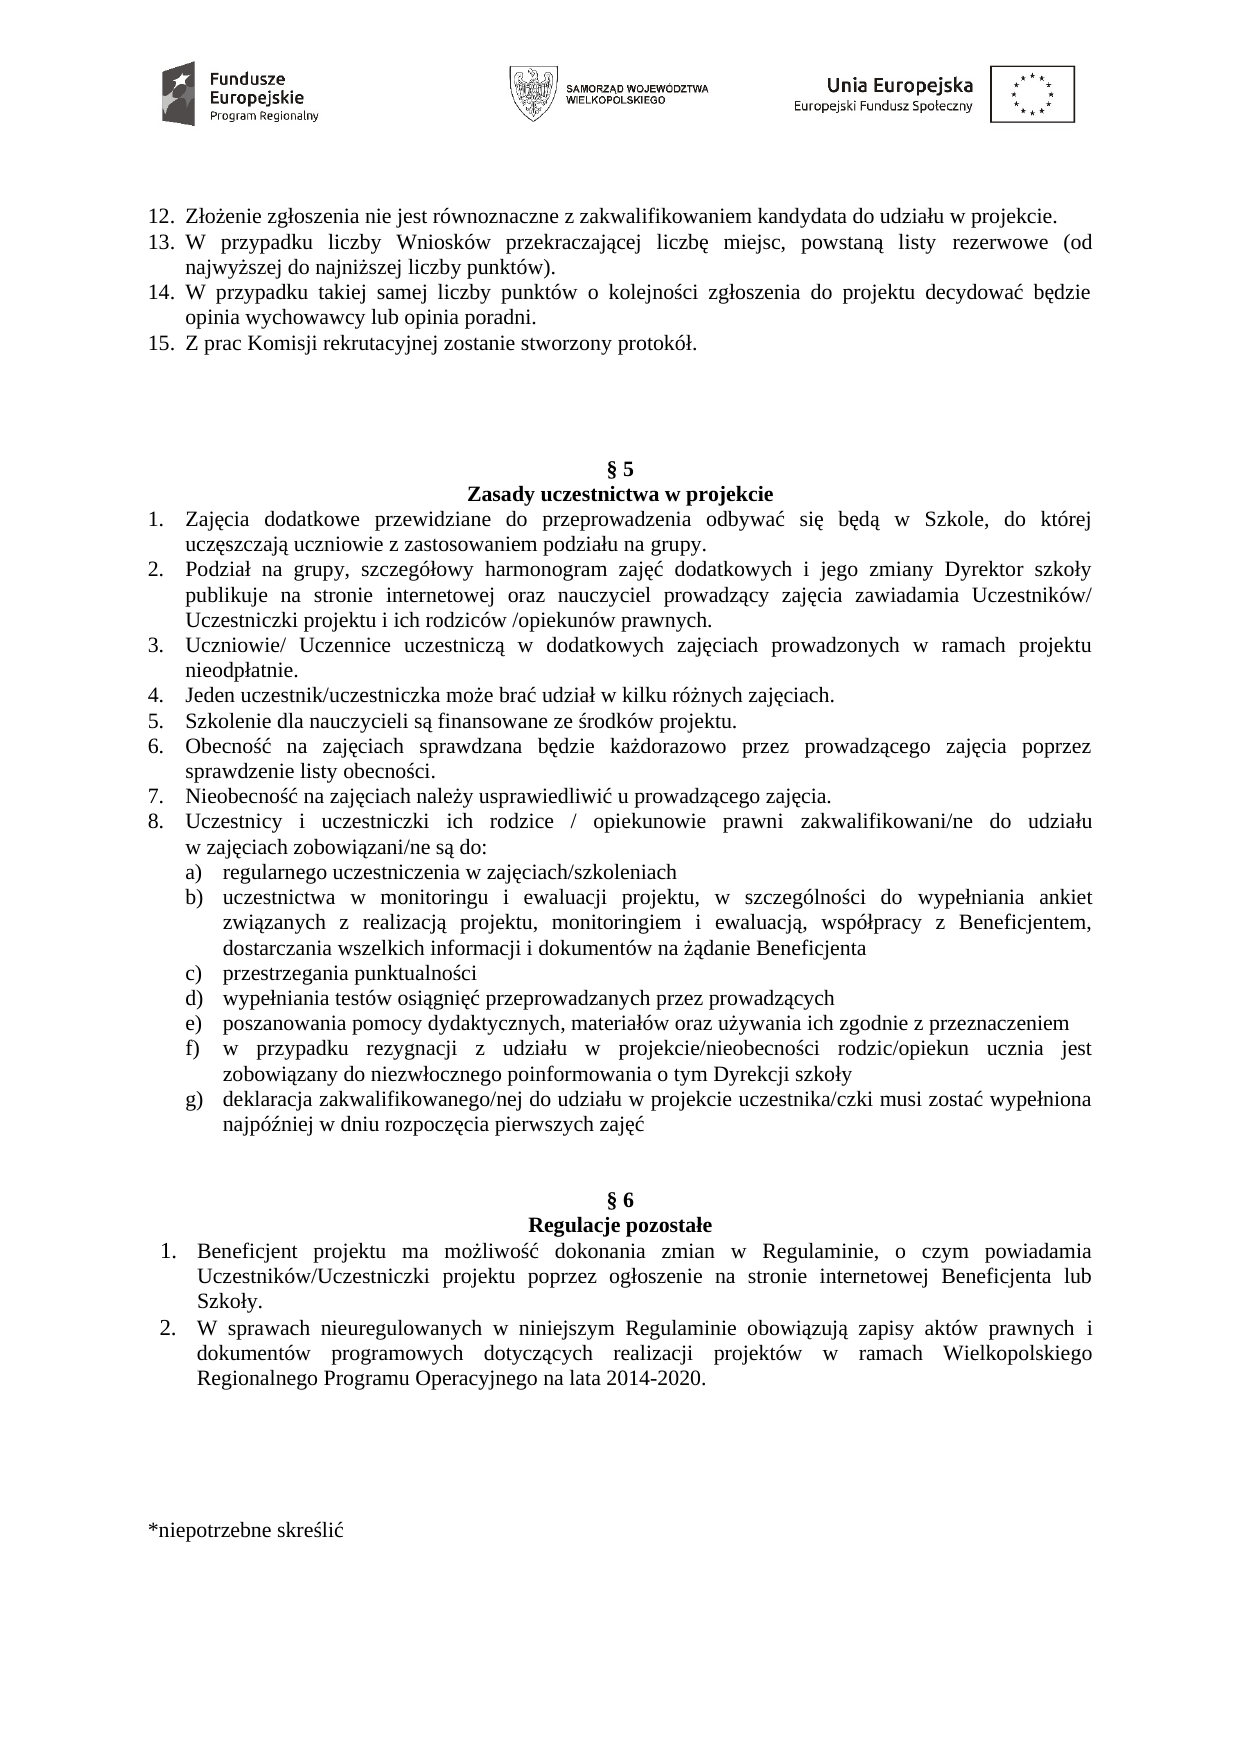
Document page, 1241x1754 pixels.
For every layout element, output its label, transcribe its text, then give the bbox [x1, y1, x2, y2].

list w przypadku rezygnacji z udziału w projekcie/nieobecności rodzic/opiekun ucznia jest zobowiązany do niezwłocznego poinformowania o tym Dyrekcji szkoły [185, 1035, 1093, 1086]
list Z prac Komisji rekrutacyjnej zostanie stworzony protokół. [148, 329, 1093, 355]
list Złożenie zgłoszenia nie jest równoznaczne z zakwalifikowaniem kandydata do udziału w projekcie. [148, 203, 1093, 229]
list Obecność na zajęciach sprawdzana będzie każdorazowo przez prowadzącego zajęcia poprzez sprawdzenie listy obecności. [148, 733, 1093, 783]
list Podział na grupy, szczegółowy harmonogram zajęć dodatkowych i jego zmiany Dyrektor szkoły publikuje na stronie internetowej oraz nauczyciel prowadzący zajęcia zawiadamia Uczestników/ Uczestniczki projektu i ich rodziców /opiekunów prawnych. [148, 556, 1093, 632]
subtitle § 5 [148, 456, 1093, 481]
list Szkolenie dla nauczycieli są finansowane ze środków projektu. [148, 708, 1093, 733]
list Uczniowie/ Uczennice uczestniczą w dodatkowych zajęciach prowadzonych w ramach projektu nieodpłatnie. [148, 632, 1093, 682]
list W przypadku takiej samej liczby punktów o kolejności zgłoszenia do projektu decydować będzie opinia wychowawcy lub opinia poradni. [148, 279, 1093, 329]
list uczestnictwa w monitoringu i ewaluacji projektu, w szczególności do wypełniania ankiet związanych z realizacją projektu, monitoringiem i ewaluacją, współpracy z Beneficjentem, dostarczania wszelkich informacji i dokumentów na żądanie Beneficjenta [185, 884, 1093, 960]
list Jeden uczestnik/uczestniczka może brać udział w kilku różnych zajęciach. [148, 682, 1093, 708]
list deklaracja zakwalifikowanego/nej do udziału w projekcie uczestnika/czki musi zostać wypełniona najpóźniej w dniu rozpoczęcia pierwszych zajęć [185, 1086, 1093, 1136]
picture [147, 47, 1093, 141]
subtitle § 6 [148, 1187, 1093, 1212]
list regularnego uczestniczenia w zajęciach/szkoleniach [185, 859, 1093, 884]
list Zajęcia dodatkowe przewidziane do przeprowadzenia odbywać się będą w Szkole, do której uczęszczają uczniowie z zastosowaniem podziału na grupy. [148, 506, 1093, 556]
list przestrzegania punktualności [185, 960, 1093, 985]
list Nieobecność na zajęciach należy usprawiedliwić u prowadzącego zajęcia. [148, 783, 1093, 808]
text Regulacje pozostałe [148, 1212, 1093, 1237]
list W sprawach nieuregulowanych w niniejszym Regulaminie obowiązują zapisy aktów prawnych i dokumentów programowych dotyczących realizacji projektów w ramach Wielkopolskiego Regionalnego Programu Operacyjnego na lata 2014-2020. [159, 1314, 1093, 1391]
text Zasady uczestnictwa w projekcie [148, 481, 1093, 506]
text *niepotrzebne skreślić [148, 1517, 1093, 1542]
list W przypadku liczby Wniosków przekraczającej liczbę miejsc, powstaną listy rezerwowe (od najwyższej do najniższej liczby punktów). [148, 229, 1093, 279]
list Beneficjent projektu ma możliwość dokonania zmian w Regulaminie, o czym powiadamia Uczestników/Uczestniczki projektu poprzez ogłoszenie na stronie internetowej Beneficjenta lub Szkoły. [160, 1237, 1093, 1314]
list Uczestnicy i uczestniczki ich rodzice / opiekunowie prawni zakwalifikowani/ne do udziału w zajęciach zobowiązani/ne są do: [148, 808, 1093, 859]
list wypełniania testów osiągnięć przeprowadzanych przez prowadzących [185, 985, 1093, 1010]
list poszanowania pomocy dydaktycznych, materiałów oraz używania ich zgodnie z przeznaczeniem [185, 1010, 1107, 1035]
